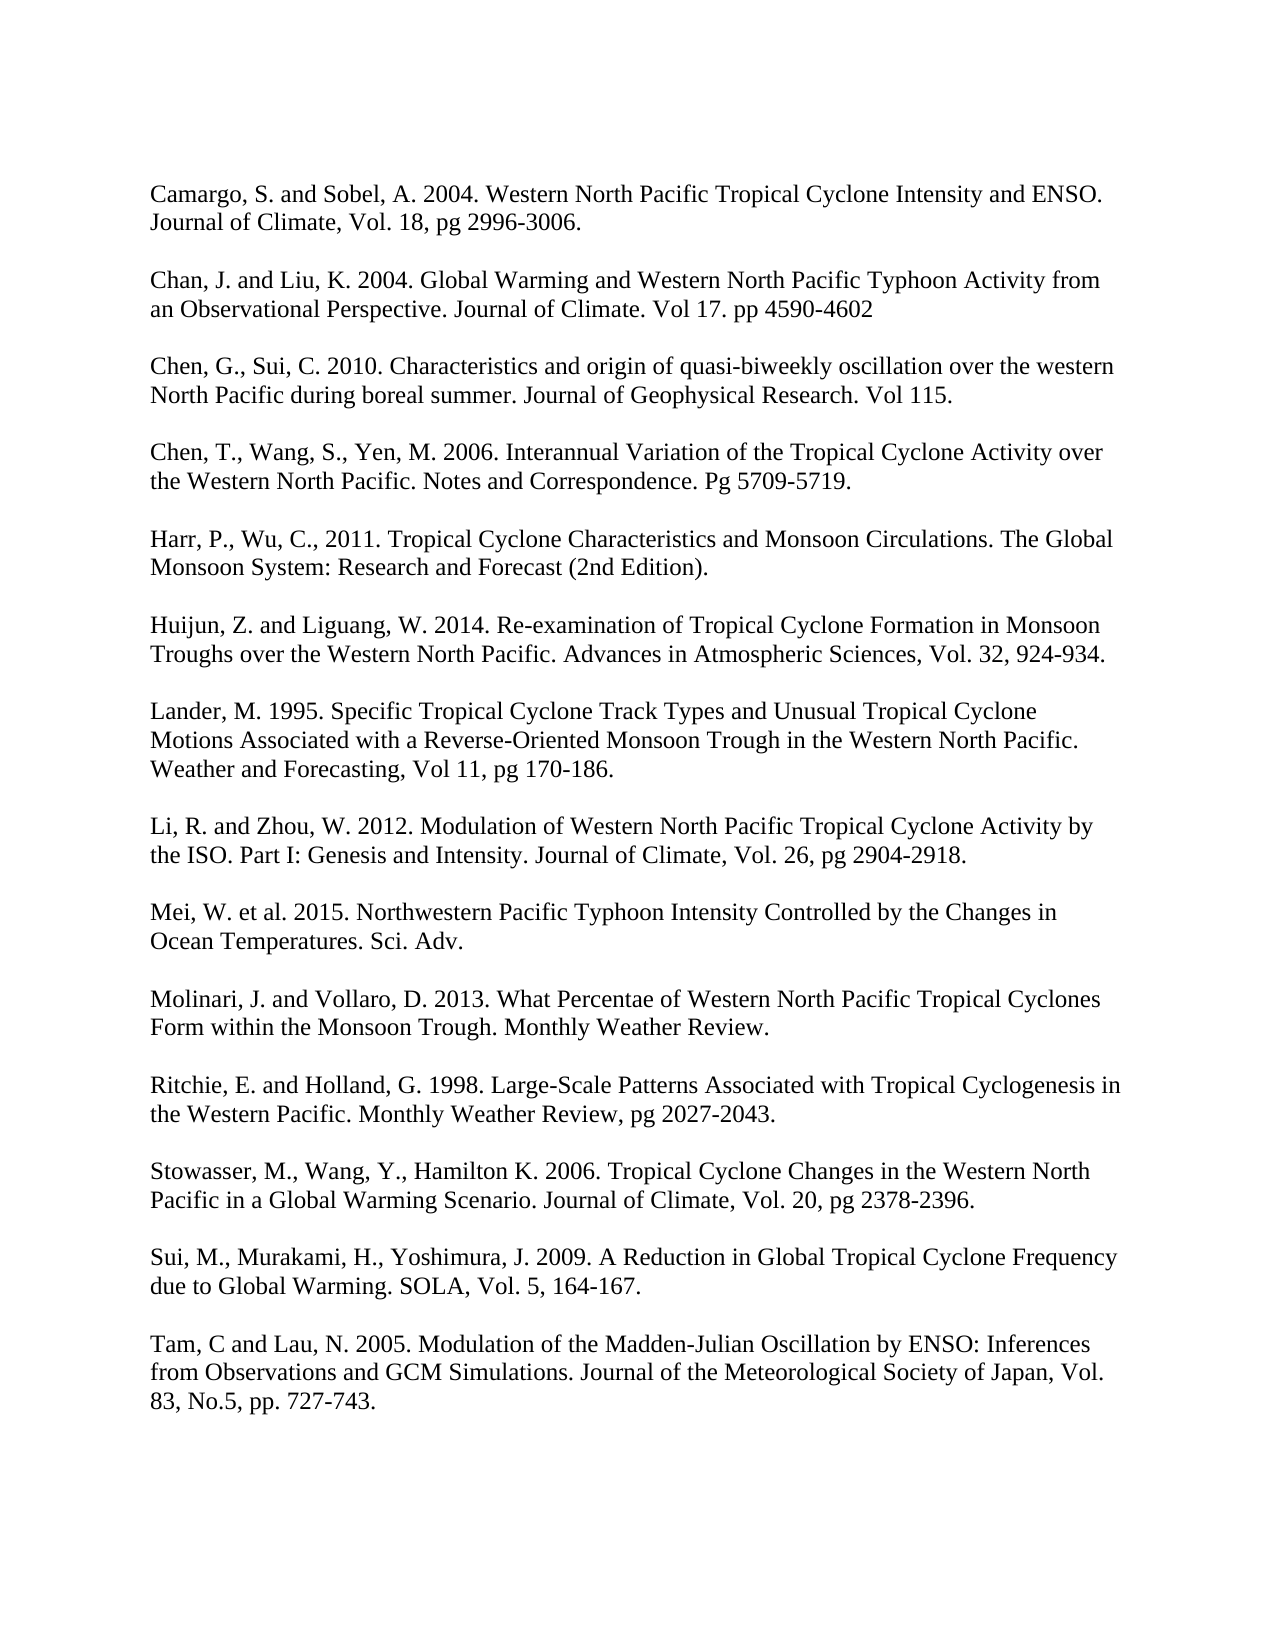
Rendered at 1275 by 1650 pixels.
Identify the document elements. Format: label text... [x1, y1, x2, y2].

text Ritchie, E. and Holland, G. 1998. Large-Scale Patterns Associated with Tropical Cyclogenesis in the Western Pacific. Monthly Weather Review, pg 2027-2043. [150, 1070, 1125, 1127]
text Lander, M. 1995. Specific Tropical Cyclone Track Types and Unusual Tropical Cyclone Motions Associated with a Reverse-Oriented Monsoon Trough in the Western North Pacific. Weather and Forecasting, Vol 11, pg 170-186. [150, 696, 1125, 782]
text Camargo, S. and Sobel, A. 2004. Western North Pacific Tropical Cyclone Intensity and ENSO. Journal of Climate, Vol. 18, pg 2996-3006. [150, 179, 1125, 236]
text Molinari, J. and Vollaro, D. 2013. What Percentae of Western North Pacific Tropical Cyclones Form within the Monsoon Trough. Monthly Weather Review. [150, 984, 1125, 1041]
text Harr, P., Wu, C., 2011. Tropical Cyclone Characteristics and Monsoon Circulations. The Global Monsoon System: Research and Forecast (2nd Edition). [150, 524, 1125, 581]
text Huijun, Z. and Liguang, W. 2014. Re-examination of Tropical Cyclone Formation in Monsoon Troughs over the Western North Pacific. Advances in Atmospheric Sciences, Vol. 32, 924-934. [150, 610, 1125, 667]
text Sui, M., Murakami, H., Yoshimura, J. 2009. A Reduction in Global Tropical Cyclone Frequency due to Global Warming. SOLA, Vol. 5, 164-167. [150, 1242, 1125, 1300]
text Chen, G., Sui, C. 2010. Characteristics and origin of quasi-biweekly oscillation over the western North Pacific during boreal summer. Journal of Geophysical Research. Vol 115. [150, 351, 1125, 409]
text Chen, T., Wang, S., Yen, M. 2006. Interannual Variation of the Tropical Cyclone Activity over the Western North Pacific. Notes and Correspondence. Pg 5709-5719. [150, 437, 1125, 495]
text Mei, W. et al. 2015. Northwestern Pacific Typhoon Intensity Controlled by the Changes in Ocean Temperatures. Sci. Adv. [150, 897, 1125, 955]
text Stowasser, M., Wang, Y., Hamilton K. 2006. Tropical Cyclone Changes in the Western North Pacific in a Global Warming Scenario. Journal of Climate, Vol. 20, pg 2378-2396. [150, 1156, 1125, 1214]
text Li, R. and Zhou, W. 2012. Modulation of Western North Pacific Tropical Cyclone Activity by the ISO. Part I: Genesis and Intensity. Journal of Climate, Vol. 26, pg 2904-2918. [150, 811, 1125, 869]
text Chan, J. and Liu, K. 2004. Global Warming and Western North Pacific Typhoon Activity from an Observational Perspective. Journal of Climate. Vol 17. pp 4590-4602 [150, 265, 1125, 322]
text Tam, C and Lau, N. 2005. Modulation of the Madden-Julian Oscillation by ENSO: Inferences from Observations and GCM Simulations. Journal of the Meteorological Society of Japan, Vol. 83, No.5, pp. 727-743. [150, 1329, 1125, 1415]
